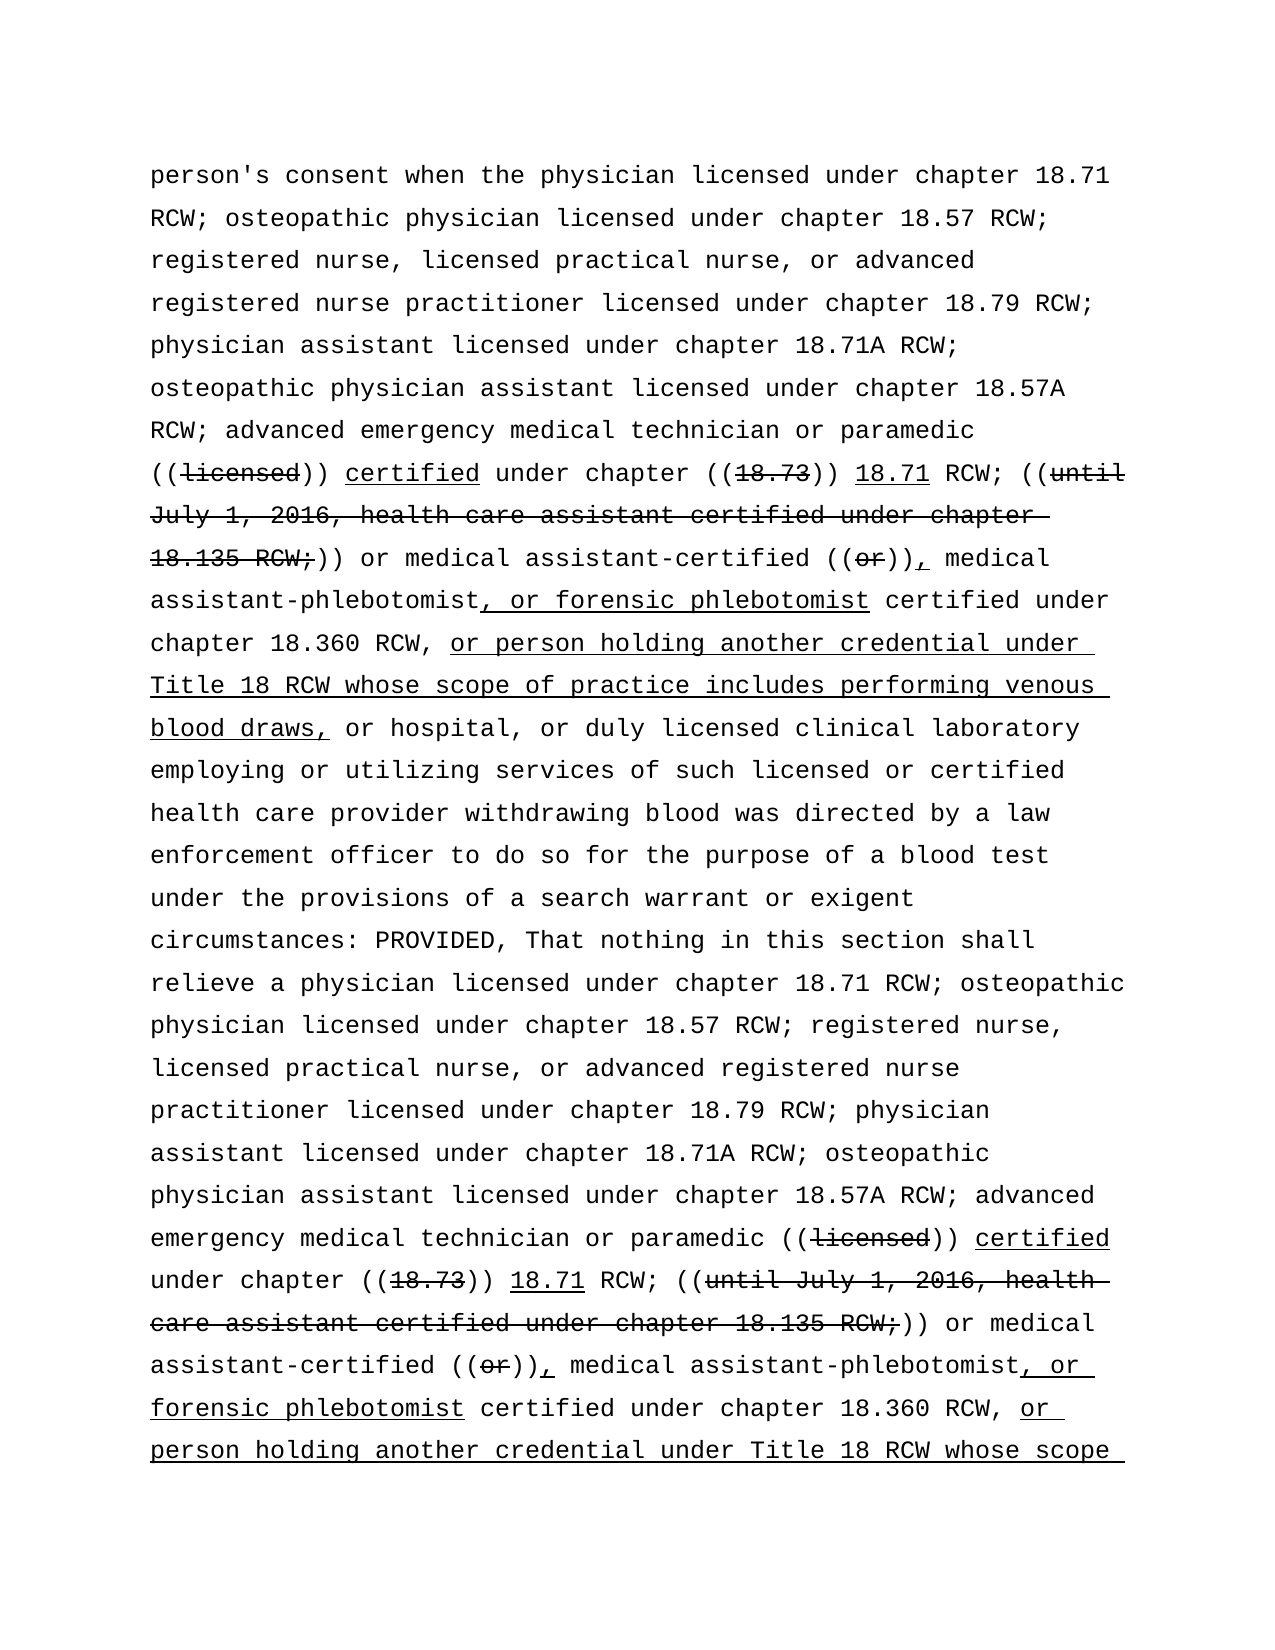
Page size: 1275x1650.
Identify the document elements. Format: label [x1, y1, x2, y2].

text [150, 150, 1125, 1461]
